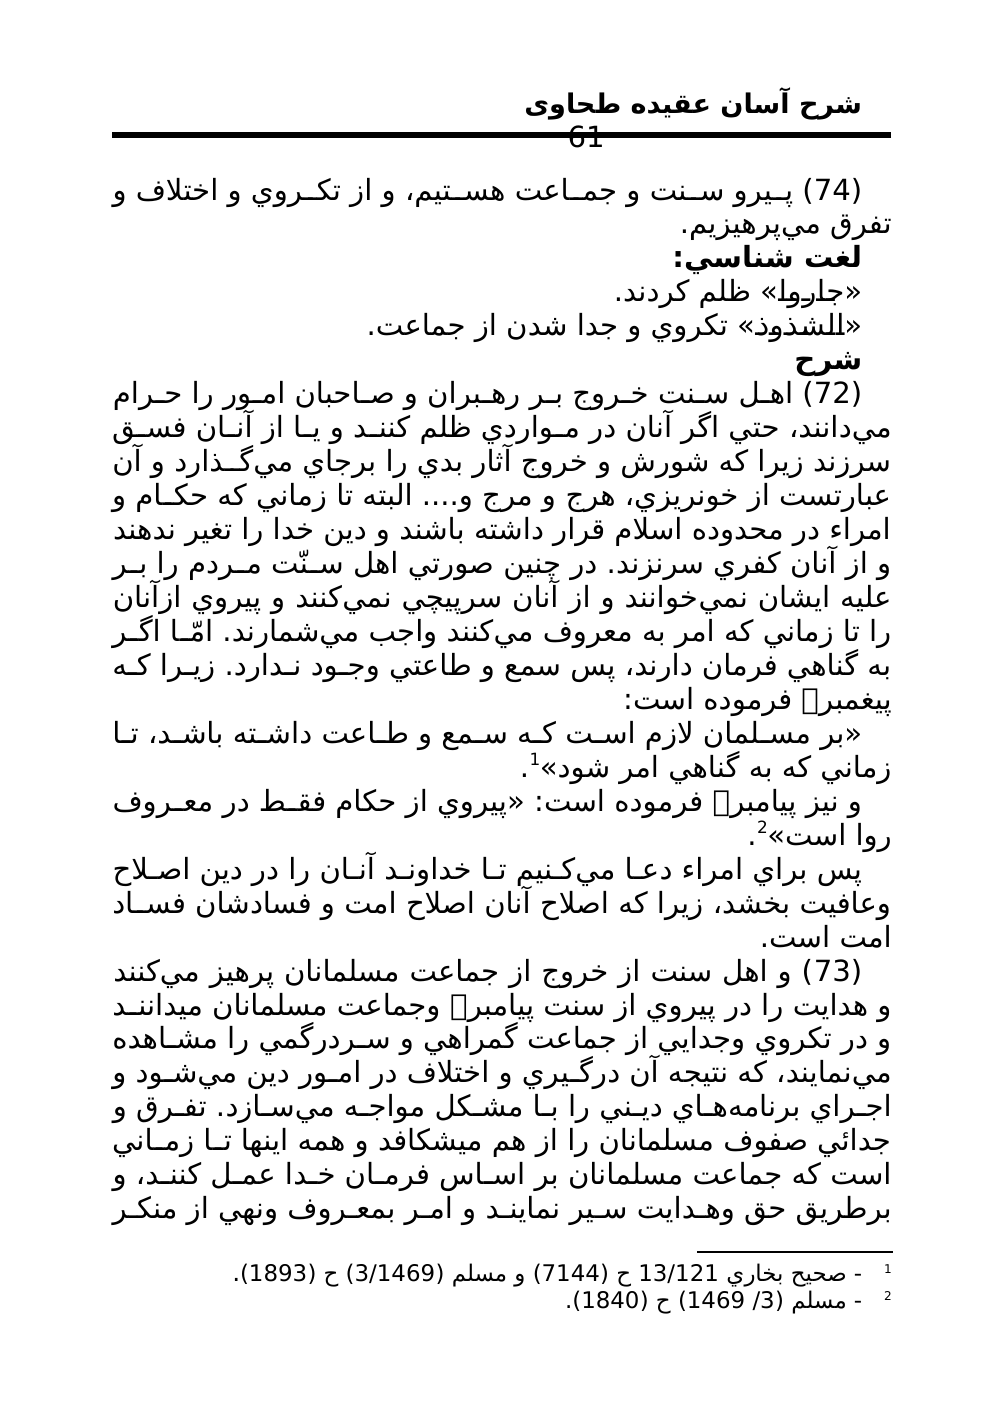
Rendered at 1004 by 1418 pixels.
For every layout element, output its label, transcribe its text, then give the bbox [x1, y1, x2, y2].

text «بر مسلمان لازم است كه سمع و طاعت داشته باشد، تا زماني كه به گناهي امر شود». [112, 716, 892, 784]
text «جاروا» ظلم كردند. [112, 275, 892, 309]
text (72) اهل سنت خروج بر رهبران و صاحبان امور را حرام مي‌دانند، حتي اگر آنان در مواردي ظلم كنند و يا از آنان فسق سرزند زيرا كه شورش و خروج آثار بدي را برجاي مي‌گذارد و آن عبارتست از خونريزي، هرج و مرج و.... البته تا زماني كه حكام و امراء در محدوده اسلام قرار داشته باشند و دين خدا را تغير ندهند و از آنان كفري سرنزند. در چنين صورتي اهل سنّت مردم را بر عليه ايشان نمي‌خوانند و از آنان سرپيچي نمي‌كنند و پيروي ازآنان را تا زماني كه امر به معروف مي‌كنند واجب مي‌شمارند. امّا اگر به گناهي فرمان دارند، پس سمع و طاعتي وجود ندارد. زيرا كه پيغمبر فرموده است: [112, 377, 892, 716]
text (74) پيرو سنت و جماعت هستيم، و از تكروي و اختلاف و تفرق مي‌پرهيزيم. [112, 173, 892, 241]
text پس براي امراء دعا مي‌كنيم تا خداوند آنان را در دين اصلاح وعافيت بخشد، زيرا كه اصلاح آنان اصلاح امت و فساد‌شان فساد امت است. [112, 852, 892, 954]
text و نيز پيامبر فرموده است: «پيروي از حكام فقط در معروف روا است». [112, 784, 892, 852]
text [112, 954, 892, 1226]
text «الشذوذ» تكروي و جدا شدن از جماعت. [112, 309, 892, 343]
text شرح [112, 343, 892, 377]
text لغت شناسي: [112, 241, 892, 275]
